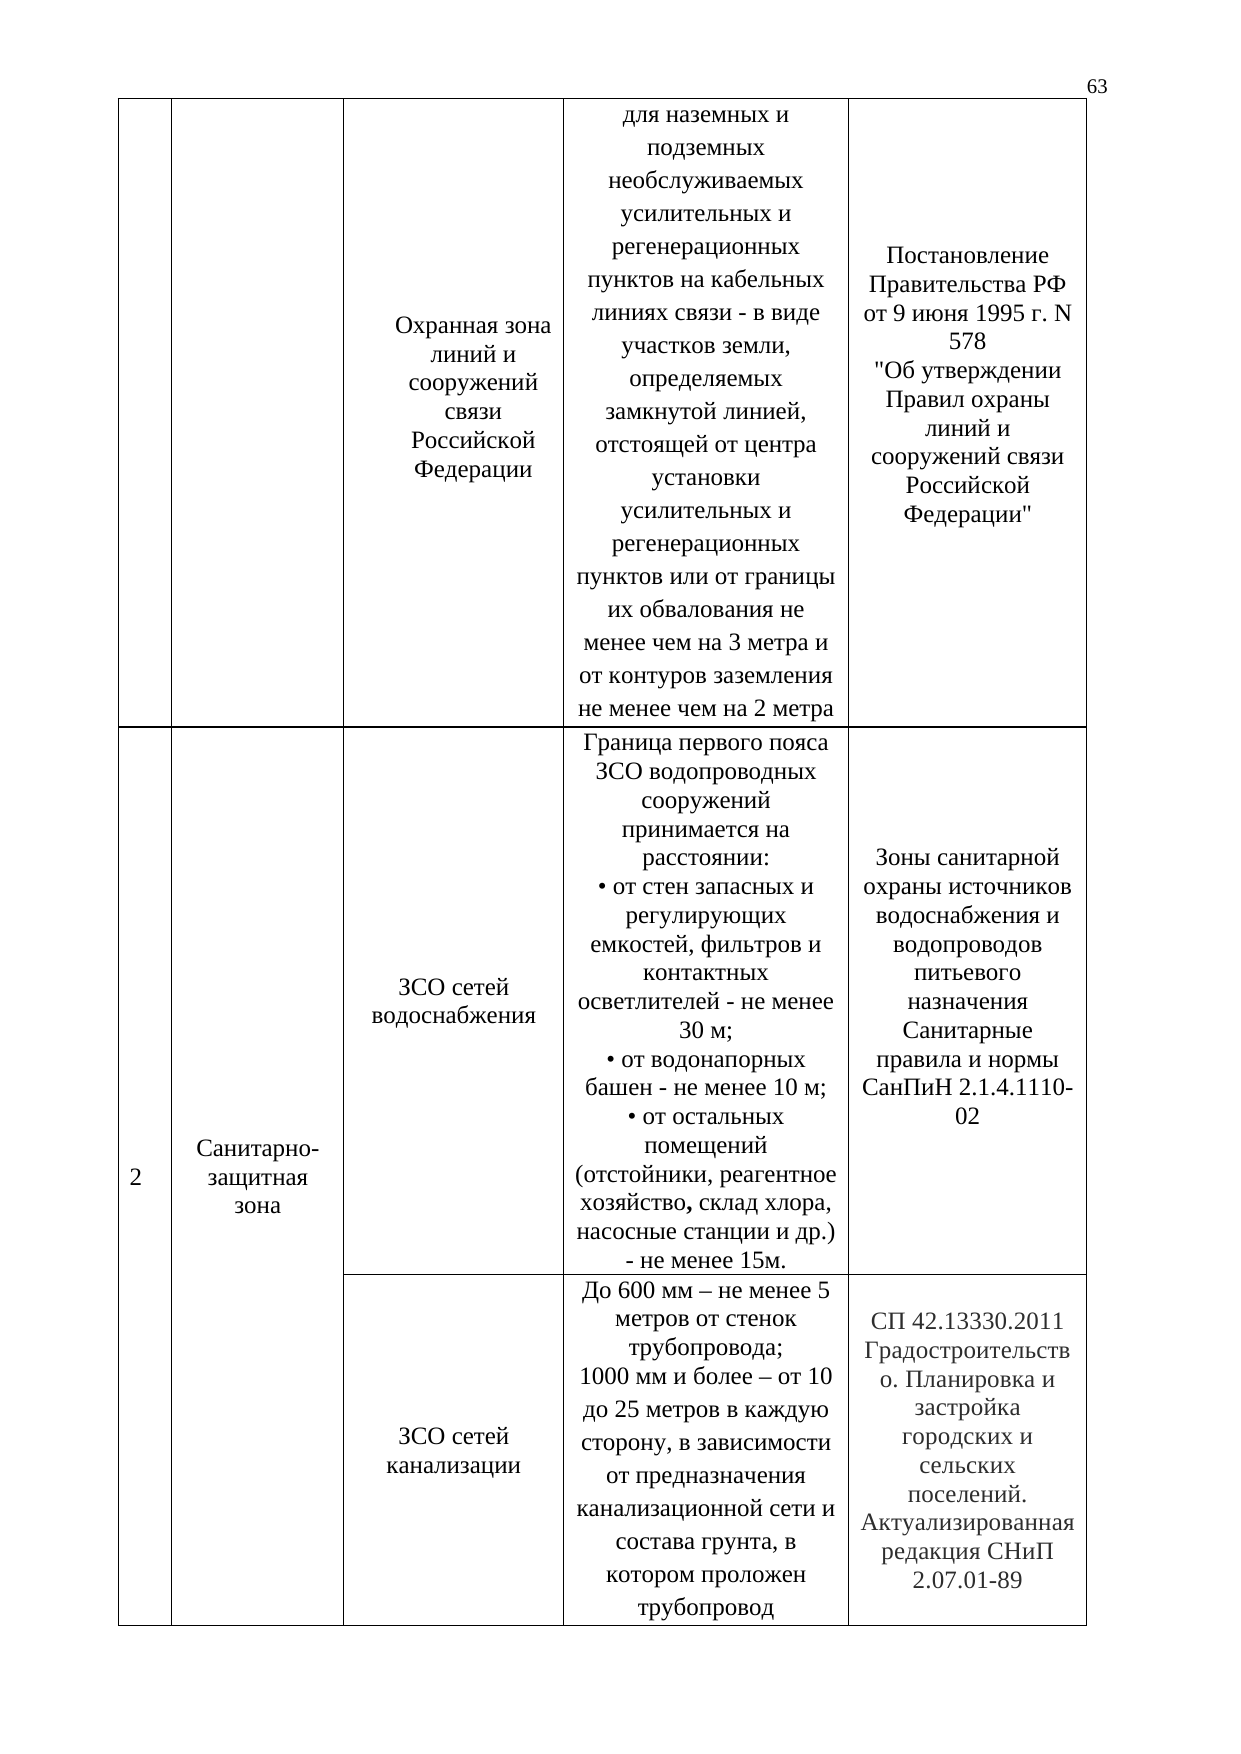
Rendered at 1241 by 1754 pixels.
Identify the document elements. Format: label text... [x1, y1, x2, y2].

table_cell [172, 99, 343, 726]
table_cell ЗСО сетей водоснабжения [344, 728, 563, 1274]
table_cell Постановление Правительства РФ от 9 июня 1995 г. N 578 "Об утверждении Правил охраны линий и сооружений связи Российской Федерации" [849, 99, 1086, 726]
table_cell Зоны санитарной охраны источников водоснабжения и водопроводов питьевого назначения Санитарные правила и нормы СанПиН 2.1.4.1110-02 [849, 728, 1086, 1274]
table_cell СП 42.13330.2011 Градостроительство. Планировка и застройка городских и сельских поселений. Актуализированная редакция СНиП 2.07.01-89 [849, 1275, 1086, 1625]
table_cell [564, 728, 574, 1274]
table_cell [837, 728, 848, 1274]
table_cell До 600 мм – не менее 5 метров от стенок трубопровода; 1000 мм и более – от 10 до 25 метров в каждую сторону, в зависимости от предназначения канализационной сети и состава грунта, в котором проложен трубопровод [564, 1275, 848, 1625]
table_cell для наземных и подземных необслуживаемых усилительных и регенерационных пунктов на кабельных линиях связи - в виде участков земли, определяемых замкнутой линией, отстоящей от центра установки усилительных и регенерационных пунктов или от границы их обвалования не менее чем на 3 метра и от контуров заземления не менее чем на 2 метра [564, 99, 848, 726]
table_cell [119, 99, 171, 726]
table_cell 2 [119, 728, 171, 1625]
table_cell Санитарно-защитная зона [172, 728, 343, 1625]
table_cell ЗСО сетей канализации [344, 1275, 563, 1625]
table_cell Охранная зона линий и сооружений связи Российской Федерации [344, 99, 563, 726]
